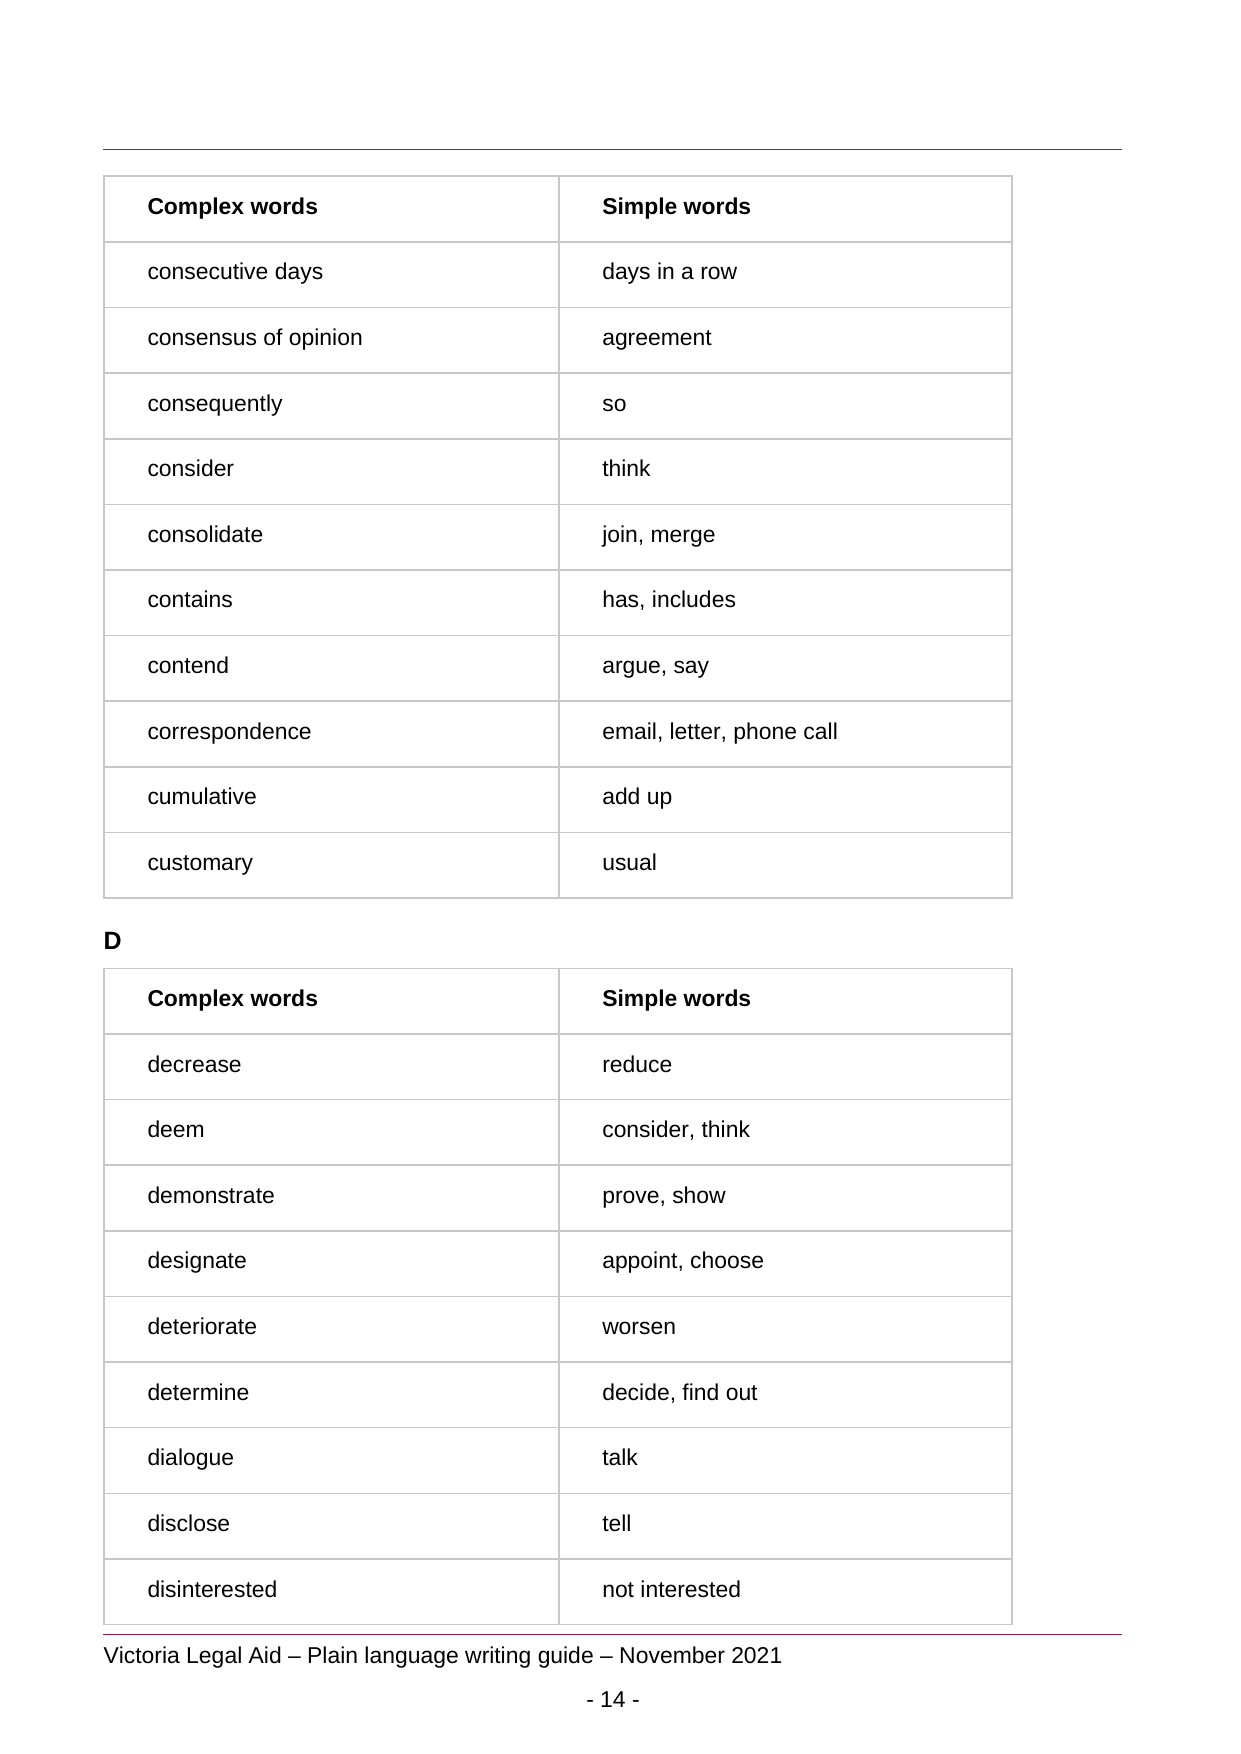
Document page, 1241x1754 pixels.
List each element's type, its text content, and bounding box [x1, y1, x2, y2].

table_cell deem [105, 1100, 558, 1164]
table_cell demonstrate [105, 1166, 558, 1230]
table_cell think [560, 440, 1011, 503]
table_cell consecutive days [105, 243, 558, 307]
table_cell deteriorate [105, 1297, 558, 1361]
table_cell usual [560, 833, 1011, 897]
table_header Simple words [560, 969, 1011, 1033]
table_cell consider [105, 440, 558, 503]
table_cell worsen [560, 1297, 1011, 1361]
table_cell designate [105, 1232, 558, 1296]
table_cell consider, think [560, 1100, 1011, 1164]
table_cell days in a row [560, 243, 1011, 307]
table_cell argue, say [560, 636, 1011, 700]
table_cell determine [105, 1363, 558, 1427]
table_cell consequently [105, 374, 558, 438]
table_cell agreement [560, 308, 1011, 372]
table_header Simple words [560, 177, 1011, 241]
table_cell customary [105, 833, 558, 897]
table_cell cumulative [105, 768, 558, 832]
table_cell so [560, 374, 1011, 438]
table_cell add up [560, 768, 1011, 832]
table_header Complex words [105, 177, 558, 241]
table_cell tell [560, 1494, 1011, 1558]
table_cell dialogue [105, 1428, 558, 1492]
table_cell has, includes [560, 571, 1011, 635]
table_cell not interested [560, 1560, 1011, 1624]
table_cell consolidate [105, 505, 558, 569]
table_header Complex words [105, 969, 558, 1033]
table_cell decrease [105, 1035, 558, 1099]
table_cell prov​e, show [560, 1166, 1011, 1230]
table_cell consensus of opinion [105, 308, 558, 372]
subtitle D [103, 924, 1122, 955]
table_cell talk [560, 1428, 1011, 1492]
table_cell correspondence [105, 702, 558, 766]
table_cell decide, find out [560, 1363, 1011, 1427]
table_cell contend [105, 636, 558, 700]
table_cell appoint, choose [560, 1232, 1011, 1296]
table_cell disclose [105, 1494, 558, 1558]
table_cell contains [105, 571, 558, 635]
table_cell disinterested [105, 1560, 558, 1624]
table_cell join, merge [560, 505, 1011, 569]
table_cell email, letter, phone call [560, 702, 1011, 766]
table_cell reduce [560, 1035, 1011, 1099]
